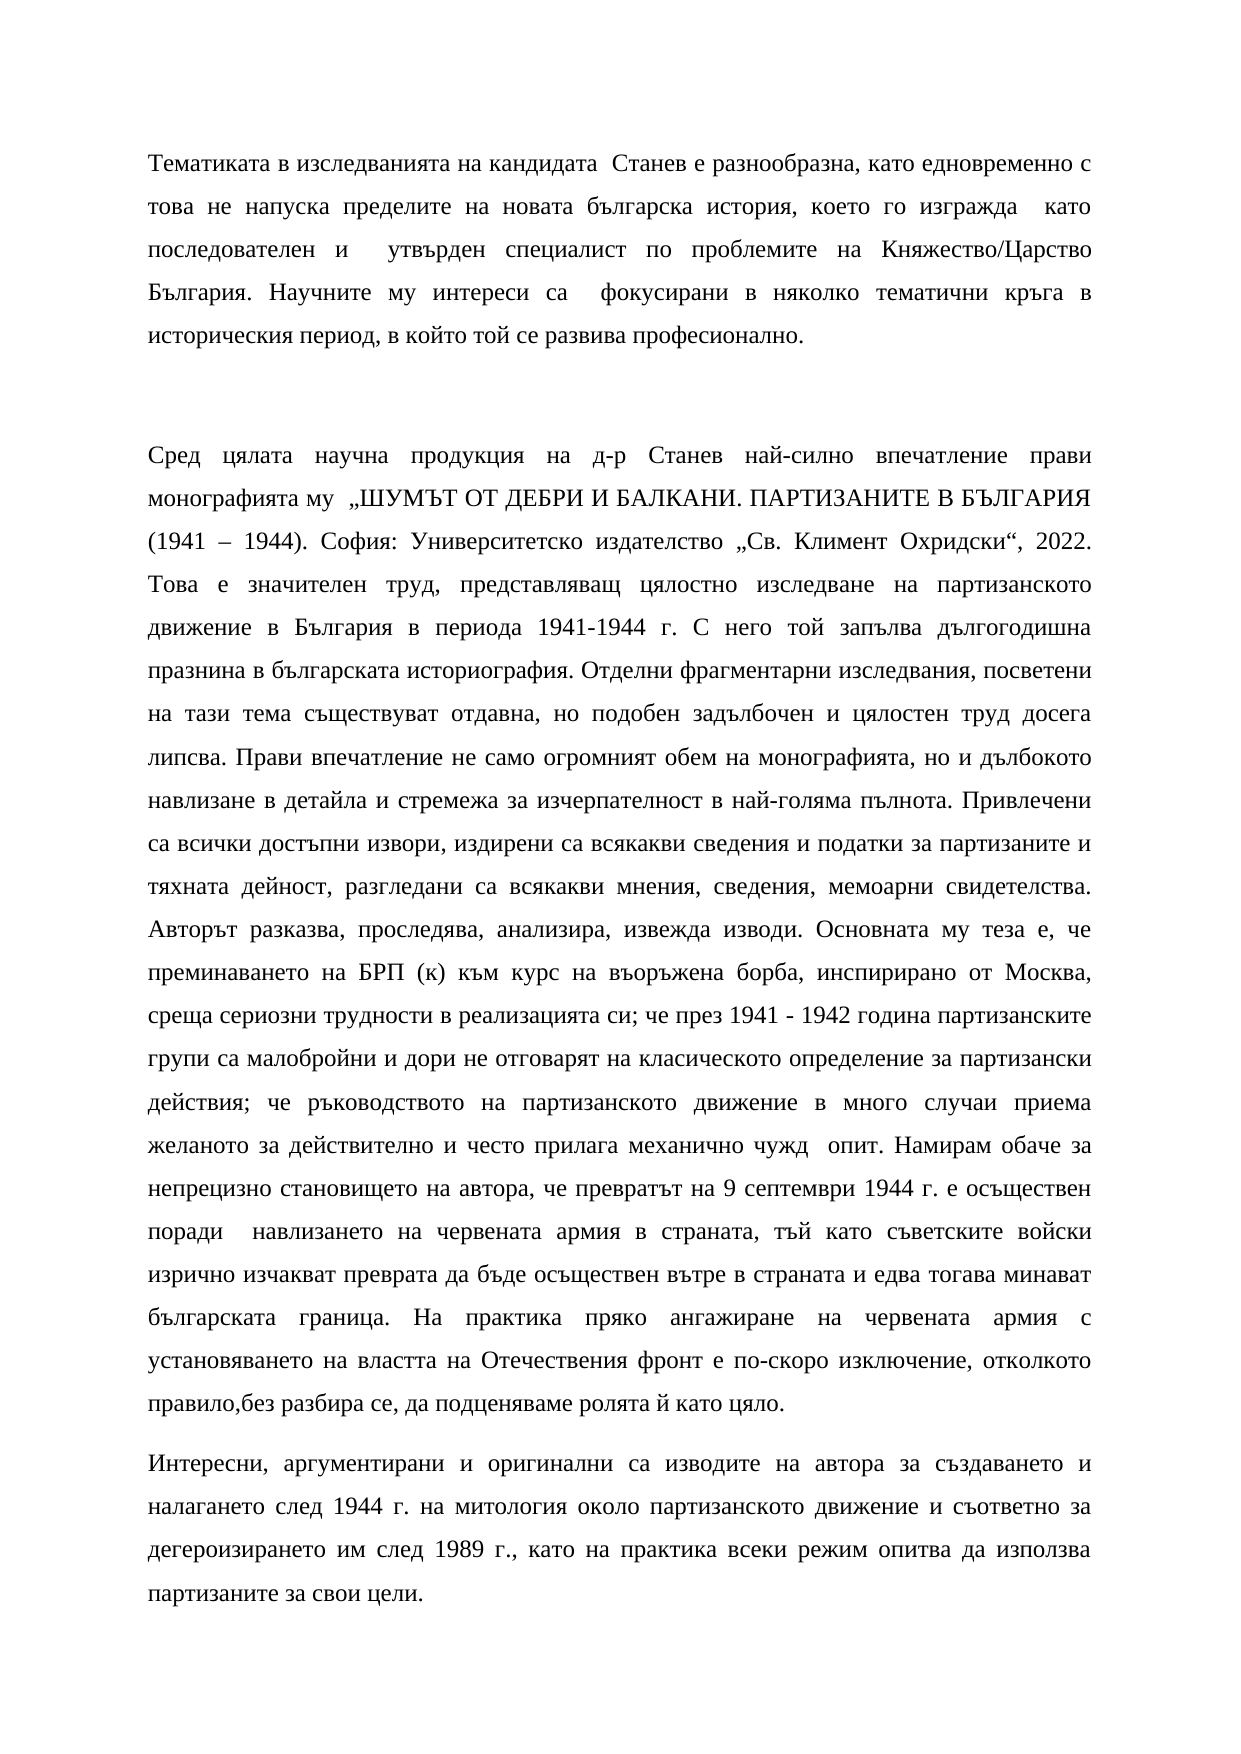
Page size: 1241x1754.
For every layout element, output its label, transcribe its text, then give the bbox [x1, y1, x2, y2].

text Интересни, аргументирани и оригинални са изводите на автора за създаването и налагането след 1944 г. на митология около партизанското движение и съответно за дегероизирането им след 1989 г., като на практика всеки режим опитва да използва партизаните за свои цели. [148, 1448, 1093, 1606]
text Тематиката в изследванията на кандидата Станев е разнообразна, като едновременно с това не напуска пределите на новата българска история, което го изгражда като последователен и утвърден специалист по проблемите на Княжество/Царство България. Научните му интереси са фокусирани в няколко тематични кръга в историческия период, в който той се развива професионално. [148, 148, 1093, 349]
text Сред цялата научна продукция на д-р Станев най-силно впечатление прави монографията му „ШУМЪТ ОТ ДЕБРИ И БАЛКАНИ. ПАРТИЗАНИТЕ В БЪЛГАРИЯ (1941 – 1944). София: Университетско издателство „Св. Климент Охридски“, 2022. Това е значителен труд, представляващ цялостно изследване на партизанското движение в България в периода 1941-1944 г. С него той запълва дългогодишна празнина в българската историография. Отделни фрагментарни изследвания, посветени на тази тема съществуват отдавна, но подобен задълбочен и цялостен труд досега липсва. Прави впечатление не само огромният обем на монографията, но и дълбокото навлизане в детайла и стремежа за изчерпателност в най-голяма пълнота. Привлечени са всички достъпни извори, издирени са всякакви сведения и податки за партизаните и тяхната дейност, разгледани са всякакви мнения, сведения, мемоарни свидетелства. Авторът разказва, проследява, анализира, извежда изводи. Основната му теза е, че преминаването на БРП (к) към курс на въоръжена борба, инспирирано от Москва, среща сериозни трудности в реализацията си; че през 1941 - 1942 година партизанските групи са малобройни и дори не отговарят на класическото определение за партизански действия; че ръководството на партизанското движение в много случаи приема желаното за действително и често прилага механично чужд опит. Намирам обаче за непрецизно становището на автора, че превратът на 9 септември 1944 г. е осъществен поради навлизането на червената армия в страната, тъй като съветските войски изрично изчакват преврата да бъде осъществен вътре в страната и едва тогава минават българската граница. На практика пряко ангажиране на червената армия с установяването на властта на Отечествения фронт е по-скоро изключение, отколкото правило,без разбира се, да подценяваме ролята й като цяло. [148, 440, 1093, 1417]
